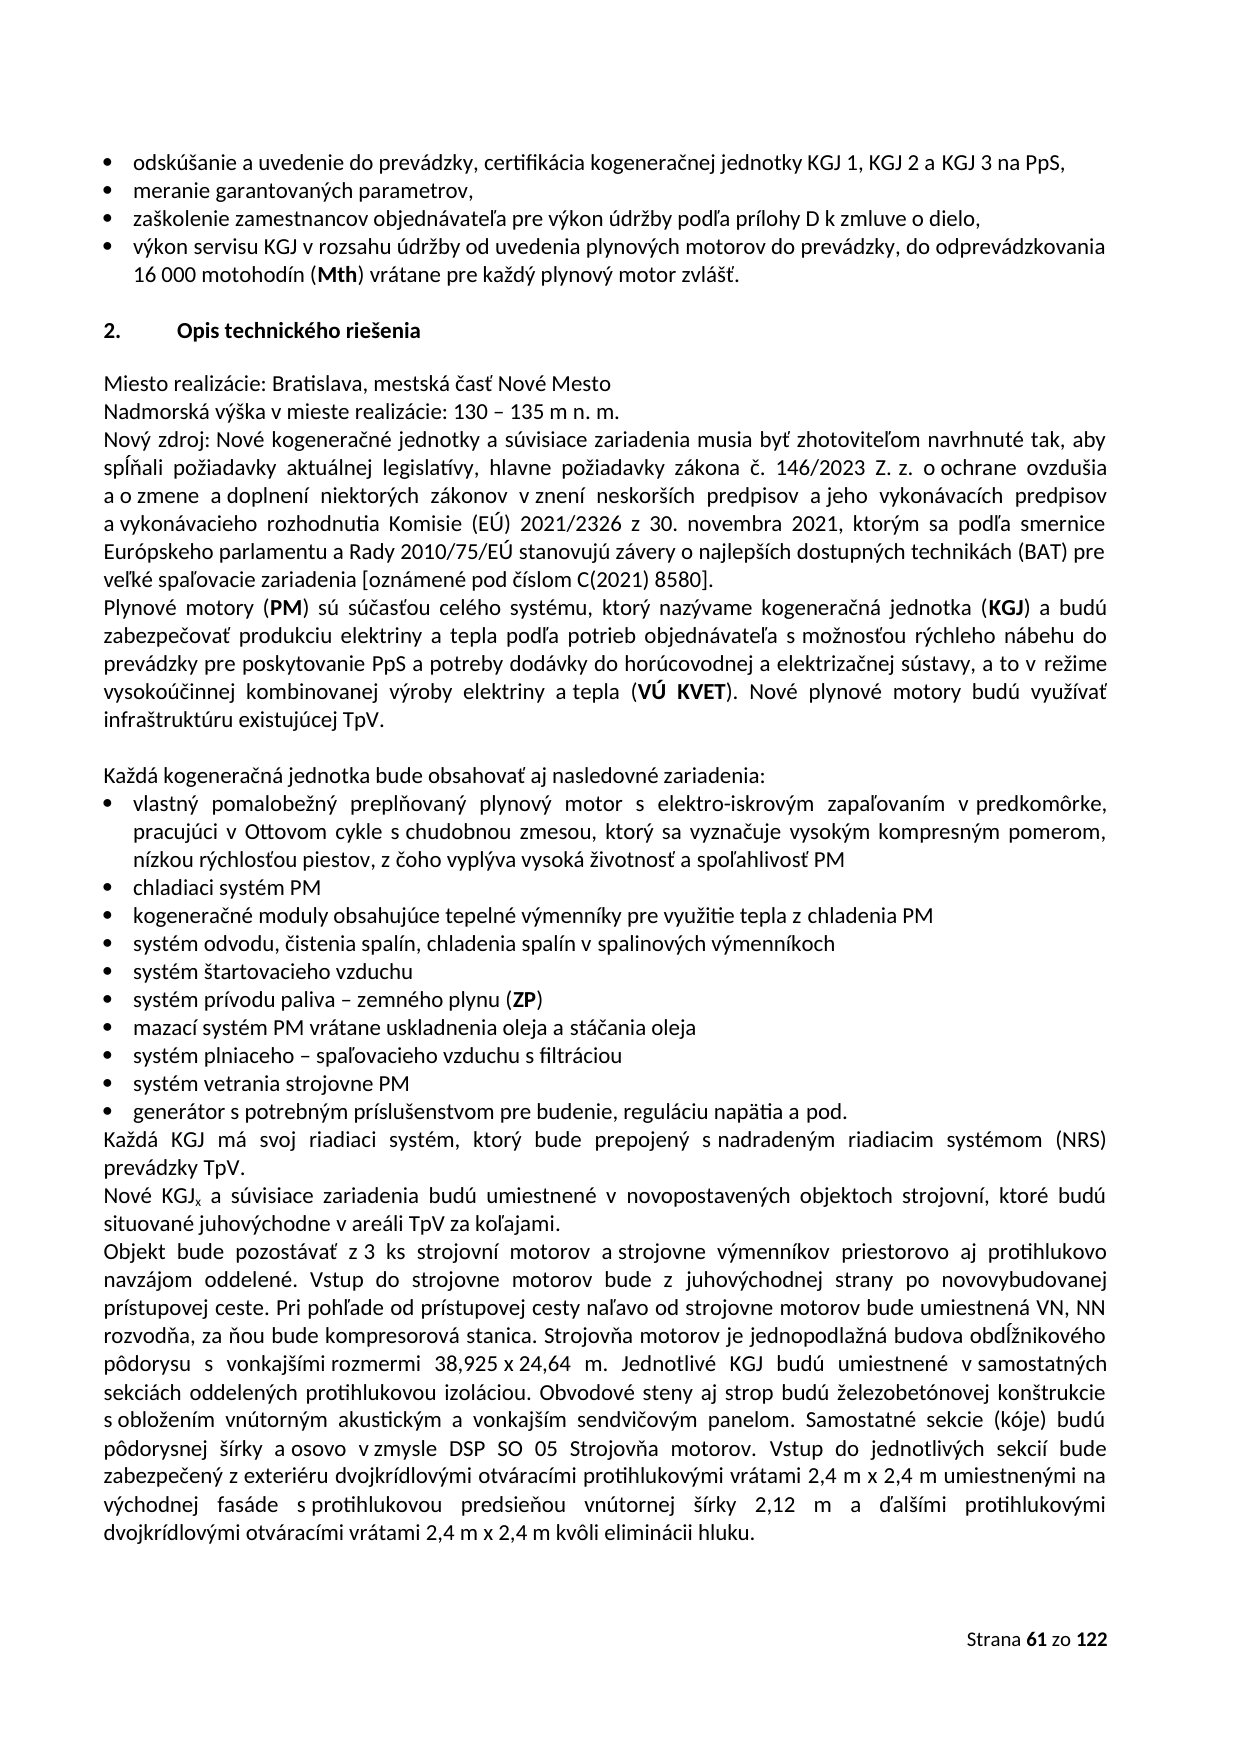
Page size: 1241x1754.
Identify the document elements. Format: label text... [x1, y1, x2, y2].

list mazací systém PM vrátane uskladnenia oleja a stáčania oleja [103, 1013, 1107, 1041]
text Miesto realizácie: Bratislava, mestská časť Nové Mesto [103, 369, 1107, 397]
text Nadmorská výška v mieste realizácie: 130 – 135 m n. m. [103, 397, 1107, 425]
list generátor s potrebným príslušenstvom pre budenie, reguláciu napätia a pod. [103, 1097, 1107, 1125]
text Nový zdroj: Nové kogeneračné jednotky a súvisiace zariadenia musia byť zhotoviteľom navrhnuté tak, aby spĺňali požiadavky aktuálnej legislatívy, hlavne požiadavky zákona č. 146/2023 Z. z. o ochrane ovzdušia a o zmene a doplnení niektorých zákonov v znení neskorších predpisov a jeho vykonávacích predpisov a vykonávacieho rozhodnutia Komisie (EÚ) 2021/2326 z 30. novembra 2021, ktorým sa podľa smernice Európskeho parlamentu a Rady 2010/75/EÚ stanovujú závery o najlepších dostupných technikách (BAT) pre veľké spaľovacie zariadenia [oznámené pod číslom C(2021) 8580]. [103, 425, 1107, 593]
list meranie garantovaných parametrov, [103, 176, 1107, 204]
list systém odvodu, čistenia spalín, chladenia spalín v spalinových výmenníkoch [103, 929, 1107, 957]
list kogeneračné moduly obsahujúce tepelné výmenníky pre využitie tepla z chladenia PM [103, 901, 1107, 929]
list systém vetrania strojovne PM [103, 1069, 1107, 1097]
text Nové KGJx a súvisiace zariadenia budú umiestnené v novopostavených objektoch strojovní, ktoré budú situované juhovýchodne v areáli TpV za koľajami. [103, 1181, 1107, 1237]
text Každá kogeneračná jednotka bude obsahovať aj nasledovné zariadenia: [103, 761, 1107, 789]
text Každá KGJ má svoj riadiaci systém, ktorý bude prepojený s nadradeným riadiacim systémom (NRS) prevádzky TpV. [103, 1125, 1107, 1181]
subtitle Opis technického riešenia [103, 316, 1107, 344]
list systém plniaceho – spaľovacieho vzduchu s filtráciou [103, 1041, 1107, 1069]
list systém štartovacieho vzduchu [103, 957, 1107, 985]
list chladiaci systém PM [103, 873, 1107, 901]
list systém prívodu paliva – zemného plynu (ZP) [103, 985, 1107, 1013]
text Objekt bude pozostávať z 3 ks strojovní motorov a strojovne výmenníkov priestorovo aj protihlukovo navzájom oddelené. Vstup do strojovne motorov bude z juhovýchodnej strany po novovybudovanej prístupovej ceste. Pri pohľade od prístupovej cesty naľavo od strojovne motorov bude umiestnená VN, NN rozvodňa, za ňou bude kompresorová stanica. Strojovňa motorov je jednopodlažná budova obdĺžnikového pôdorysu s vonkajšími rozmermi 38,925 x 24,64 m. Jednotlivé KGJ budú umiestnené v samostatných sekciách oddelených protihlukovou izoláciou. Obvodové steny aj strop budú železobetónovej konštrukcie s obložením vnútorným akustickým a vonkajším sendvičovým panelom. Samostatné sekcie (kóje) budú pôdorysnej šírky a osovo v zmysle DSP SO 05 Strojovňa motorov. Vstup do jednotlivých sekcií bude zabezpečený z exteriéru dvojkrídlovými otváracími protihlukovými vrátami 2,4 m x 2,4 m umiestnenými na východnej fasáde s protihlukovou predsieňou vnútornej šírky 2,12 m a ďalšími protihlukovými dvojkrídlovými otváracími vrátami 2,4 m x 2,4 m kvôli eliminácii hluku. [103, 1237, 1107, 1546]
list odskúšanie a uvedenie do prevádzky, certifikácia kogeneračnej jednotky KGJ 1, KGJ 2 a KGJ 3 na PpS, [103, 148, 1107, 176]
list vlastný pomalobežný preplňovaný plynový motor s elektro-iskrovým zapaľovaním v predkomôrke, pracujúci v Ottovom cykle s chudobnou zmesou, ktorý sa vyznačuje vysokým kompresným pomerom, nízkou rýchlosťou piestov, z čoho vyplýva vysoká životnosť a spoľahlivosť PM [103, 789, 1107, 873]
text Plynové motory (PM) sú súčasťou celého systému, ktorý nazývame kogeneračná jednotka (KGJ) a budú zabezpečovať produkciu elektriny a tepla podľa potrieb objednávateľa s možnosťou rýchleho nábehu do prevádzky pre poskytovanie PpS a potreby dodávky do horúcovodnej a elektrizačnej sústavy, a to v režime vysokoúčinnej kombinovanej výroby elektriny a tepla (VÚ KVET). Nové plynové motory budú využívať infraštruktúru existujúcej TpV. [103, 593, 1107, 733]
list výkon servisu KGJ v rozsahu údržby od uvedenia plynových motorov do prevádzky, do odprevádzkovania 16 000 motohodín (Mth) vrátane pre každý plynový motor zvlášť. [103, 232, 1107, 288]
list zaškolenie zamestnancov objednávateľa pre výkon údržby podľa prílohy D k zmluve o dielo, [103, 204, 1107, 232]
